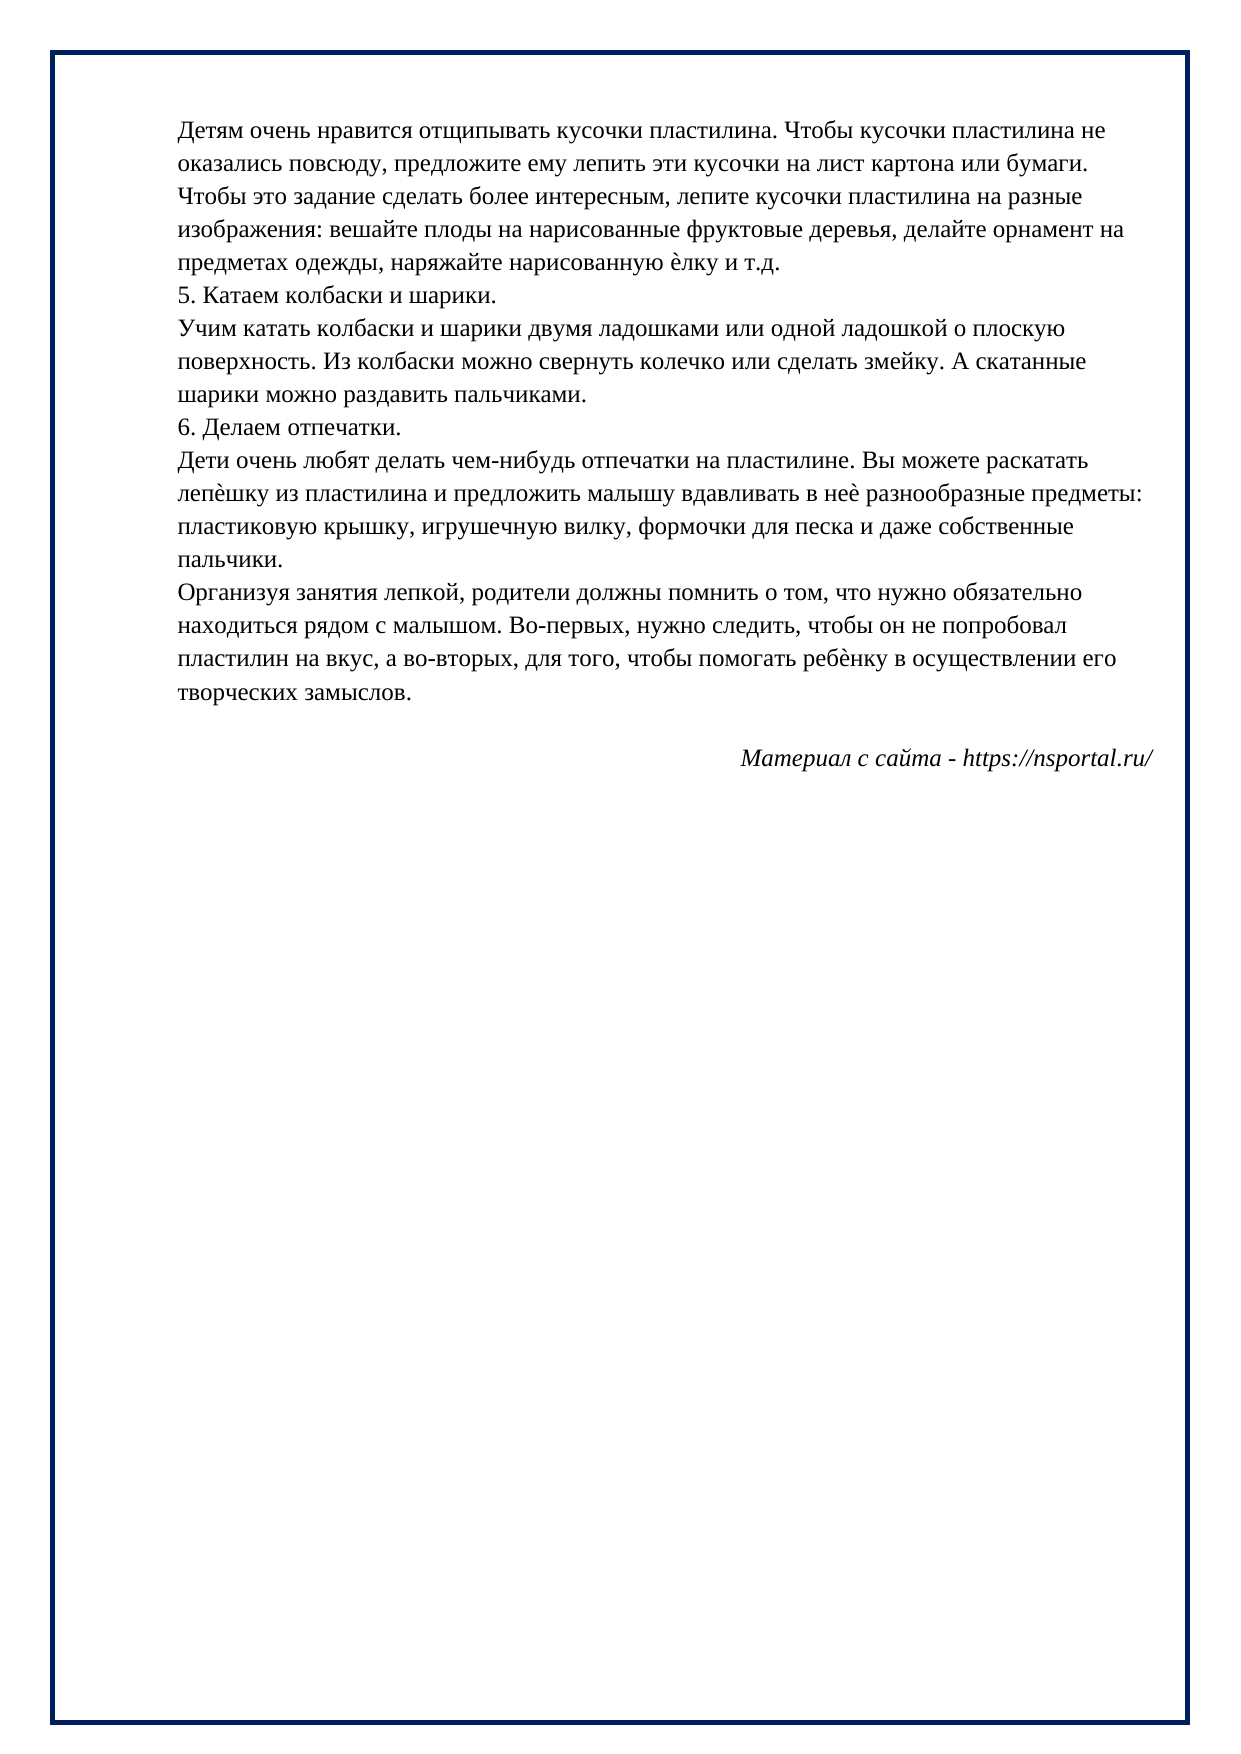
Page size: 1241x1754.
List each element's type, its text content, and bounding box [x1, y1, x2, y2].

list Делаем отпечатки. [177, 412, 1163, 441]
text Дети очень любят делать чем-нибудь отпечатки на пластилине. Вы можете раскатать лепѐшку из пластилина и предложить малышу вдавливать в неѐ разнообразные предметы: пластиковую крышку, игрушечную вилку, формочки для песка и даже собственные пальчики. [177, 445, 1145, 573]
text Детям очень нравится отщипывать кусочки пластилина. Чтобы кусочки пластилина не оказались повсюду, предложите ему лепить эти кусочки на лист картона или бумаги. [177, 115, 1108, 177]
text Чтобы это задание сделать более интересным, лепите кусочки пластилина на разные изображения: вешайте плоды на нарисованные фруктовые деревья, делайте орнамент на предметах одежды, наряжайте нарисованную ѐлку и т.д. [177, 181, 1126, 276]
text Материал с сайта - https://nsportal.ru/ [740, 743, 1163, 771]
list Катаем колбаски и шарики. [177, 281, 1163, 309]
text Организуя занятия лепкой, родители должны помнить о том, что нужно обязательно находиться рядом с малышом. Во-первых, нужно следить, чтобы он не попробовал пластилин на вкус, а во-вторых, для того, чтобы помогать ребѐнку в осуществлении его творческих замыслов. [177, 577, 1118, 705]
text Учим катать колбаски и шарики двумя ладошками или одной ладошкой о плоскую поверхность. Из колбаски можно свернуть колечко или сделать змейку. А скатанные шарики можно раздавить пальчиками. [177, 313, 1106, 408]
